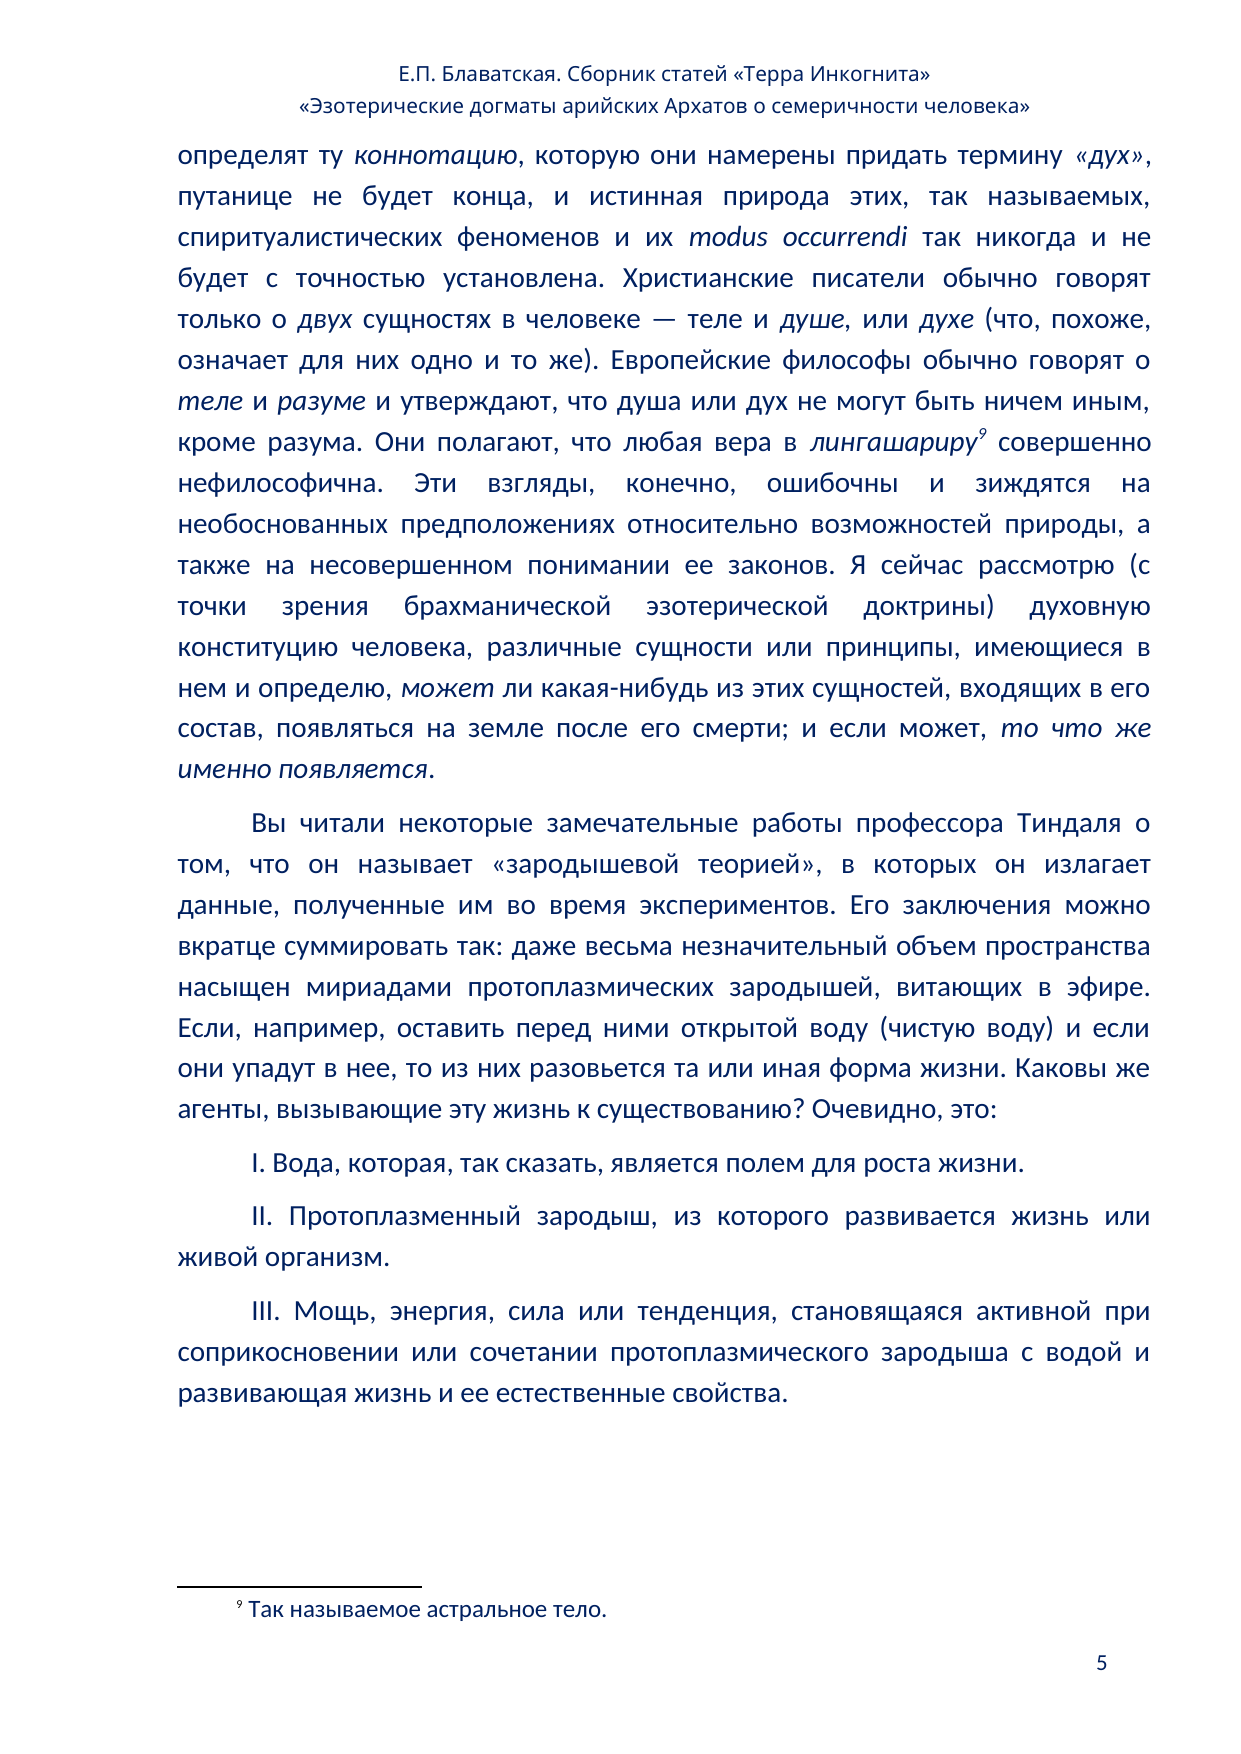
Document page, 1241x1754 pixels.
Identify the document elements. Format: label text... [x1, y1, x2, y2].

text Вы читали некоторые замечательные работы профессора Тиндаля о том, что он называет «зародышевой теорией», в которых он излагает данные, полученные им во время экспериментов. Его заключения можно вкратце суммировать так: даже весьма незначительный объем пространства насыщен мириадами протоплазмических зародышей, витающих в эфире. Если, например, оставить перед ними открытой воду (чистую воду) и если они упадут в нее, то из них разовьется та или иная форма жизни. Каковы же агенты, вызывающие эту жизнь к существованию? Очевидно, это: [177, 804, 1152, 1126]
text III. Мощь, энергия, сила или тенденция, становящаяся активной при соприкосновении или сочетании протоплазмического зародыша с водой и развивающая жизнь и ее естественные свойства. [177, 1292, 1152, 1409]
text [177, 136, 1152, 786]
text II. Протоплазменный зародыш, из которого развивается жизнь или живой организм. [177, 1197, 1152, 1274]
text I. Вода, которая, так сказать, является полем для роста жизни. [177, 1144, 1152, 1179]
